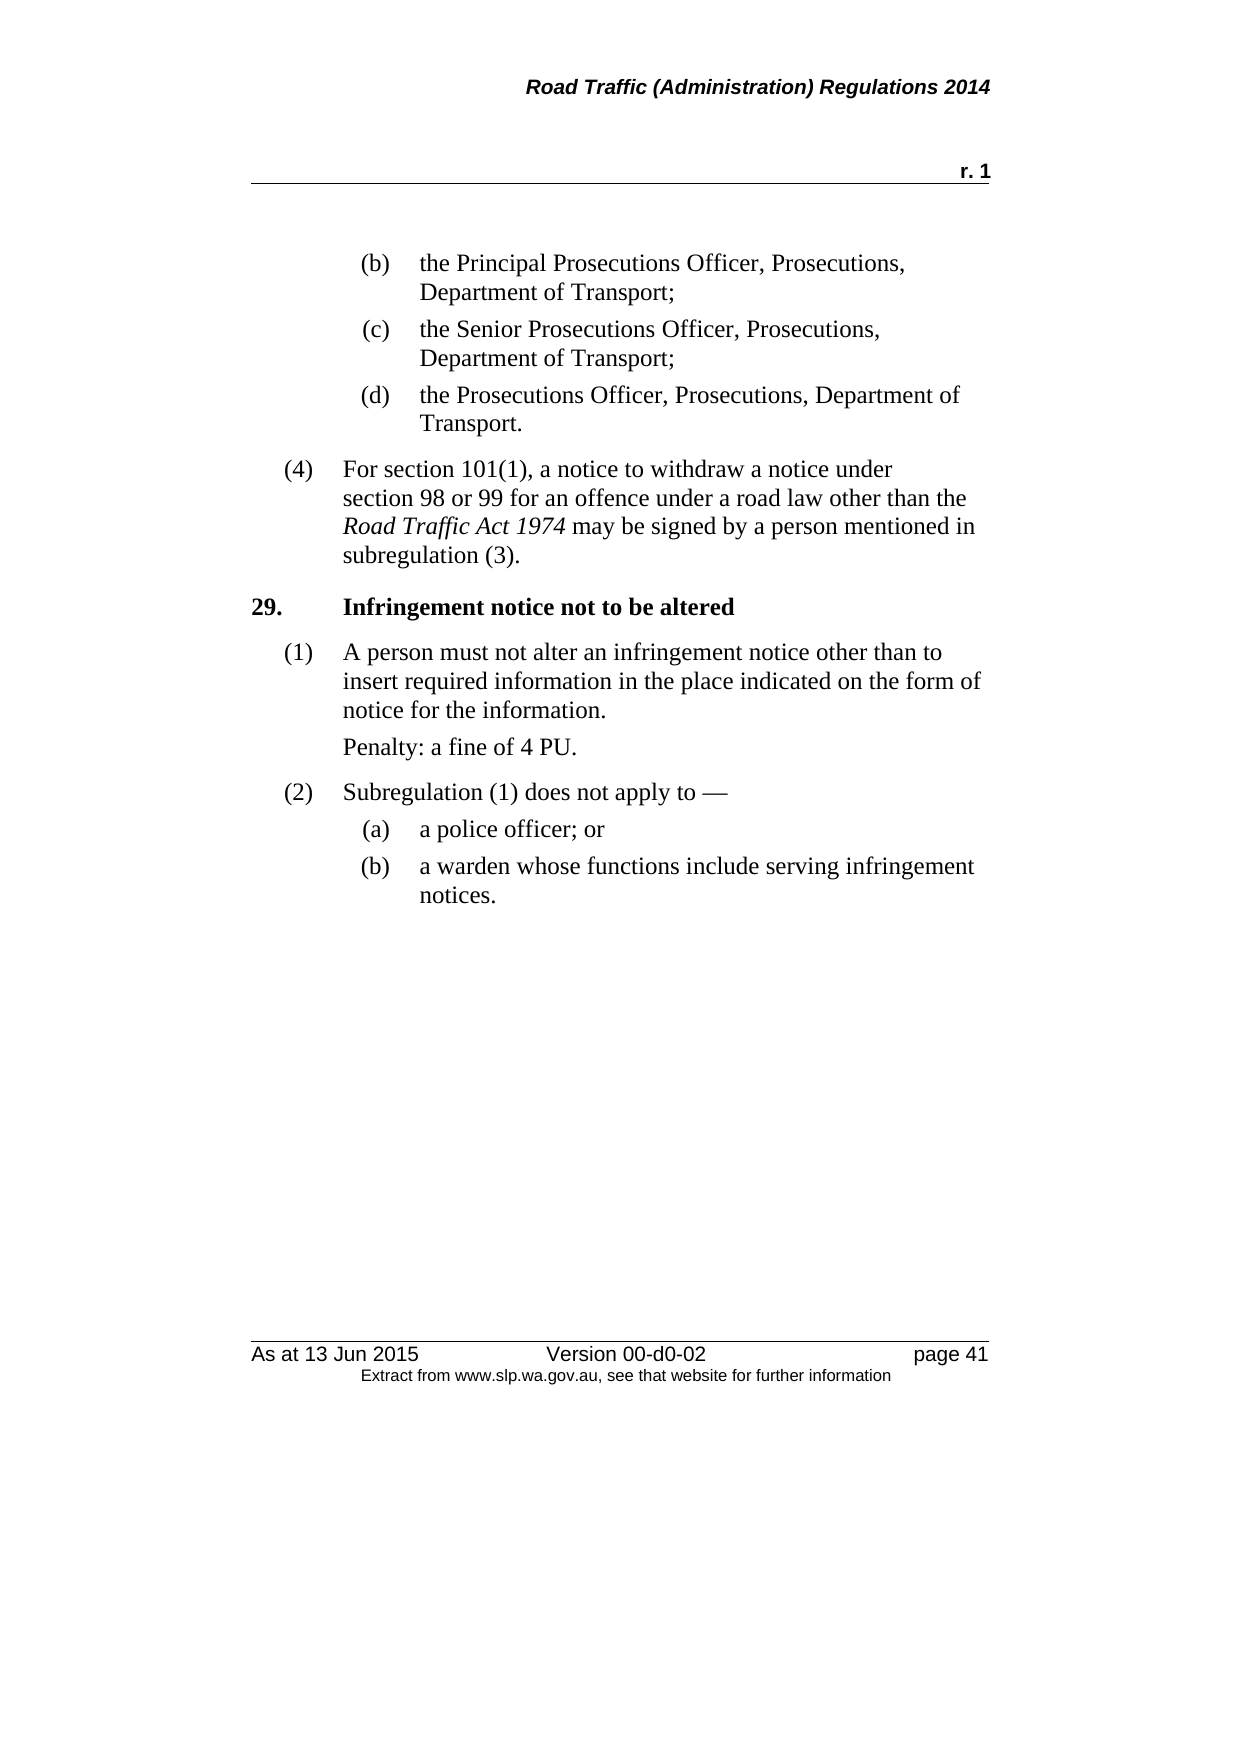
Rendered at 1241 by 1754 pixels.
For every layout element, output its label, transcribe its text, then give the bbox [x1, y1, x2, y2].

subtitle 29. Infringement notice not to be altered [251, 592, 989, 621]
text Penalty: a fine of 4 PU. [251, 732, 989, 761]
text (1) A person must not alter an infringement notice other than to insert required information in the place indicated on the form of notice for the information. [251, 637, 989, 723]
text (d) the Prosecutions Officer, Prosecutions, Department of Transport. [251, 380, 989, 437]
text (b) the Principal Prosecutions Officer, Prosecutions, Department of Transport; [251, 248, 989, 306]
text (b) a warden whose functions include serving infringement notices. [251, 851, 989, 909]
text (4) For section 101(1), a notice to withdraw a notice under section 98 or 99 for an offence under a road law other than the Road Traffic Act 1974 may be signed by a person mentioned in subregulation (3). [251, 454, 989, 569]
text (2) Subregulation (1) does not apply to — [251, 777, 989, 806]
text (a) a police officer; or [251, 814, 989, 843]
text (c) the Senior Prosecutions Officer, Prosecutions, Department of Transport; [251, 314, 989, 371]
